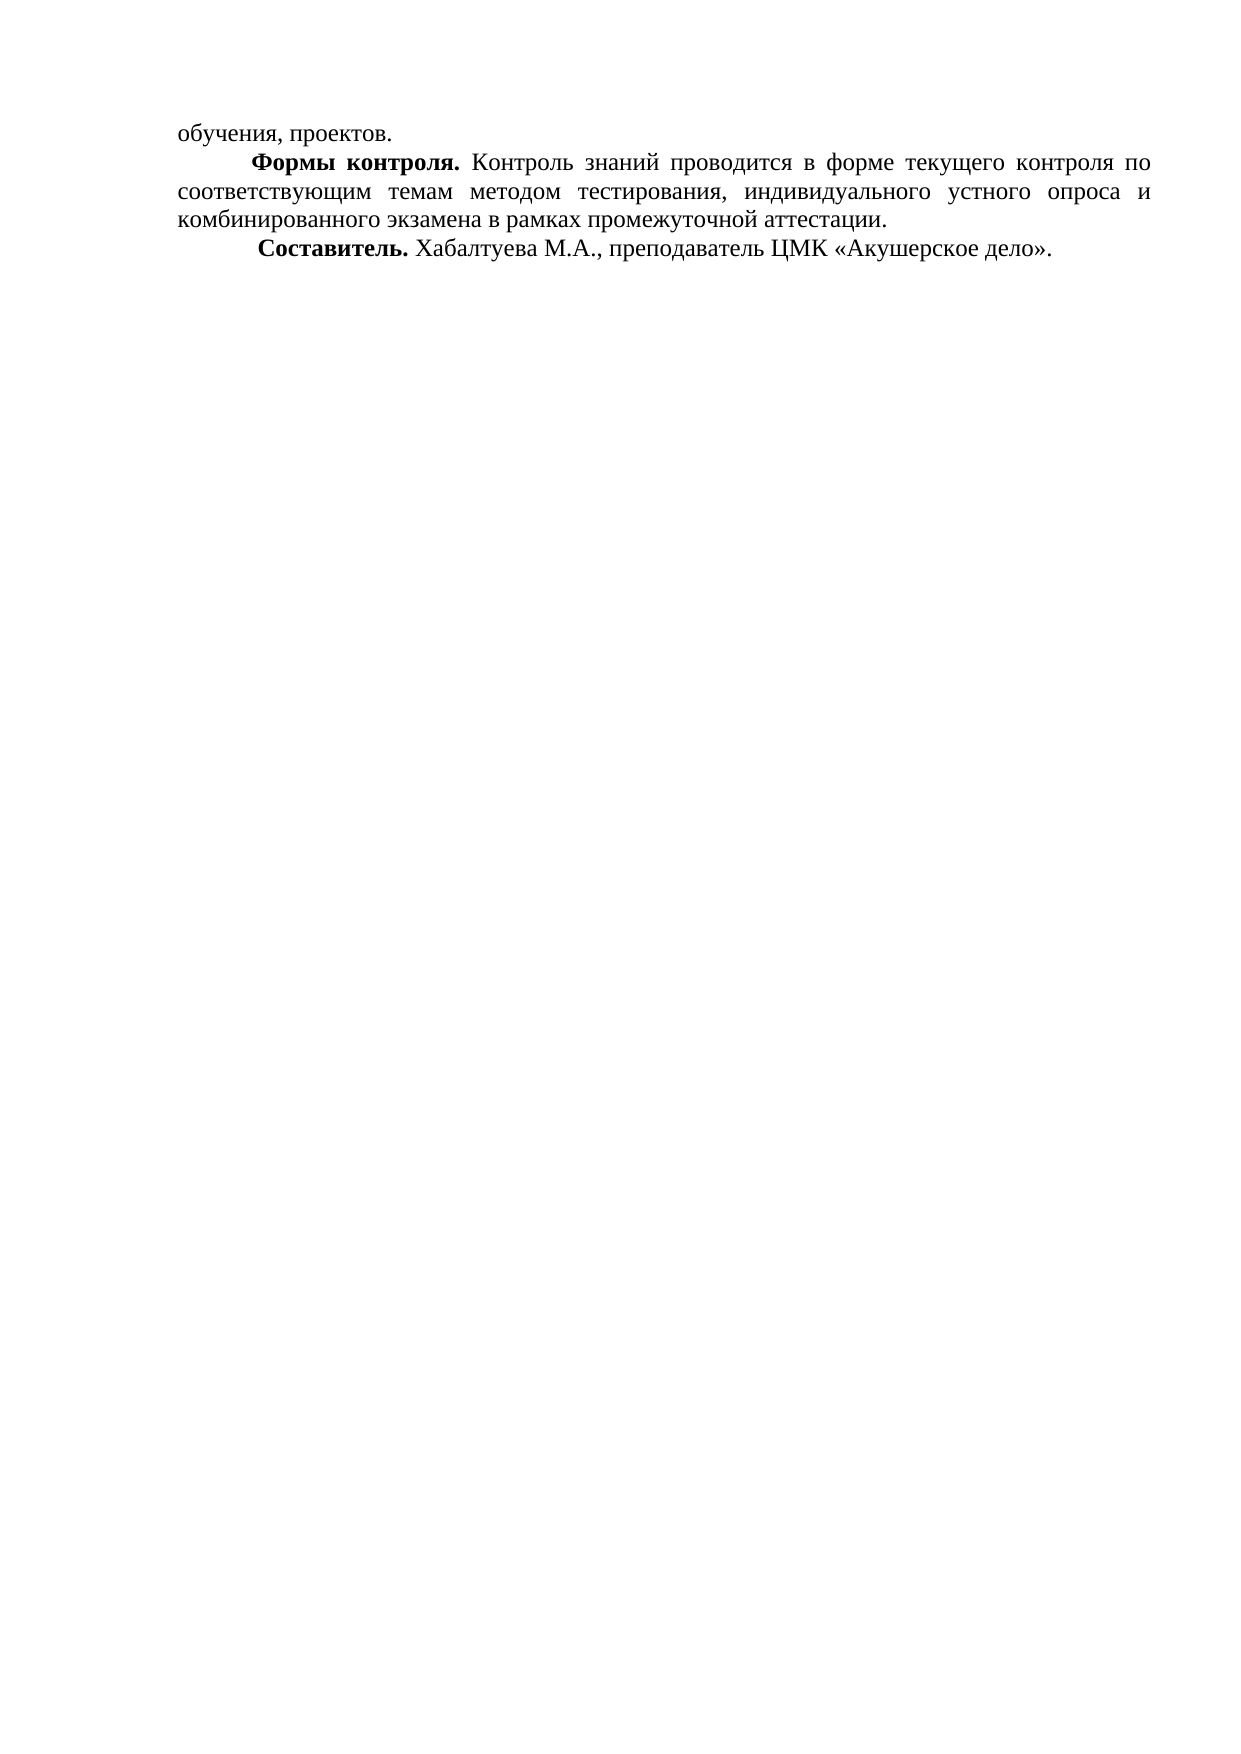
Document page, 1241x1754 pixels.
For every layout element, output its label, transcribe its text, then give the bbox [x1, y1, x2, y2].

text Формы контроля. Контроль знаний проводится в форме текущего контроля по соответствующим темам методом тестирования, индивидуального устного опроса и комбинированного экзамена в рамках промежуточной аттестации. [177, 147, 1152, 233]
text Составитель. Хабалтуева М.А., преподаватель ЦМК «Акушерское дело». [177, 233, 1152, 262]
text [177, 118, 1152, 147]
